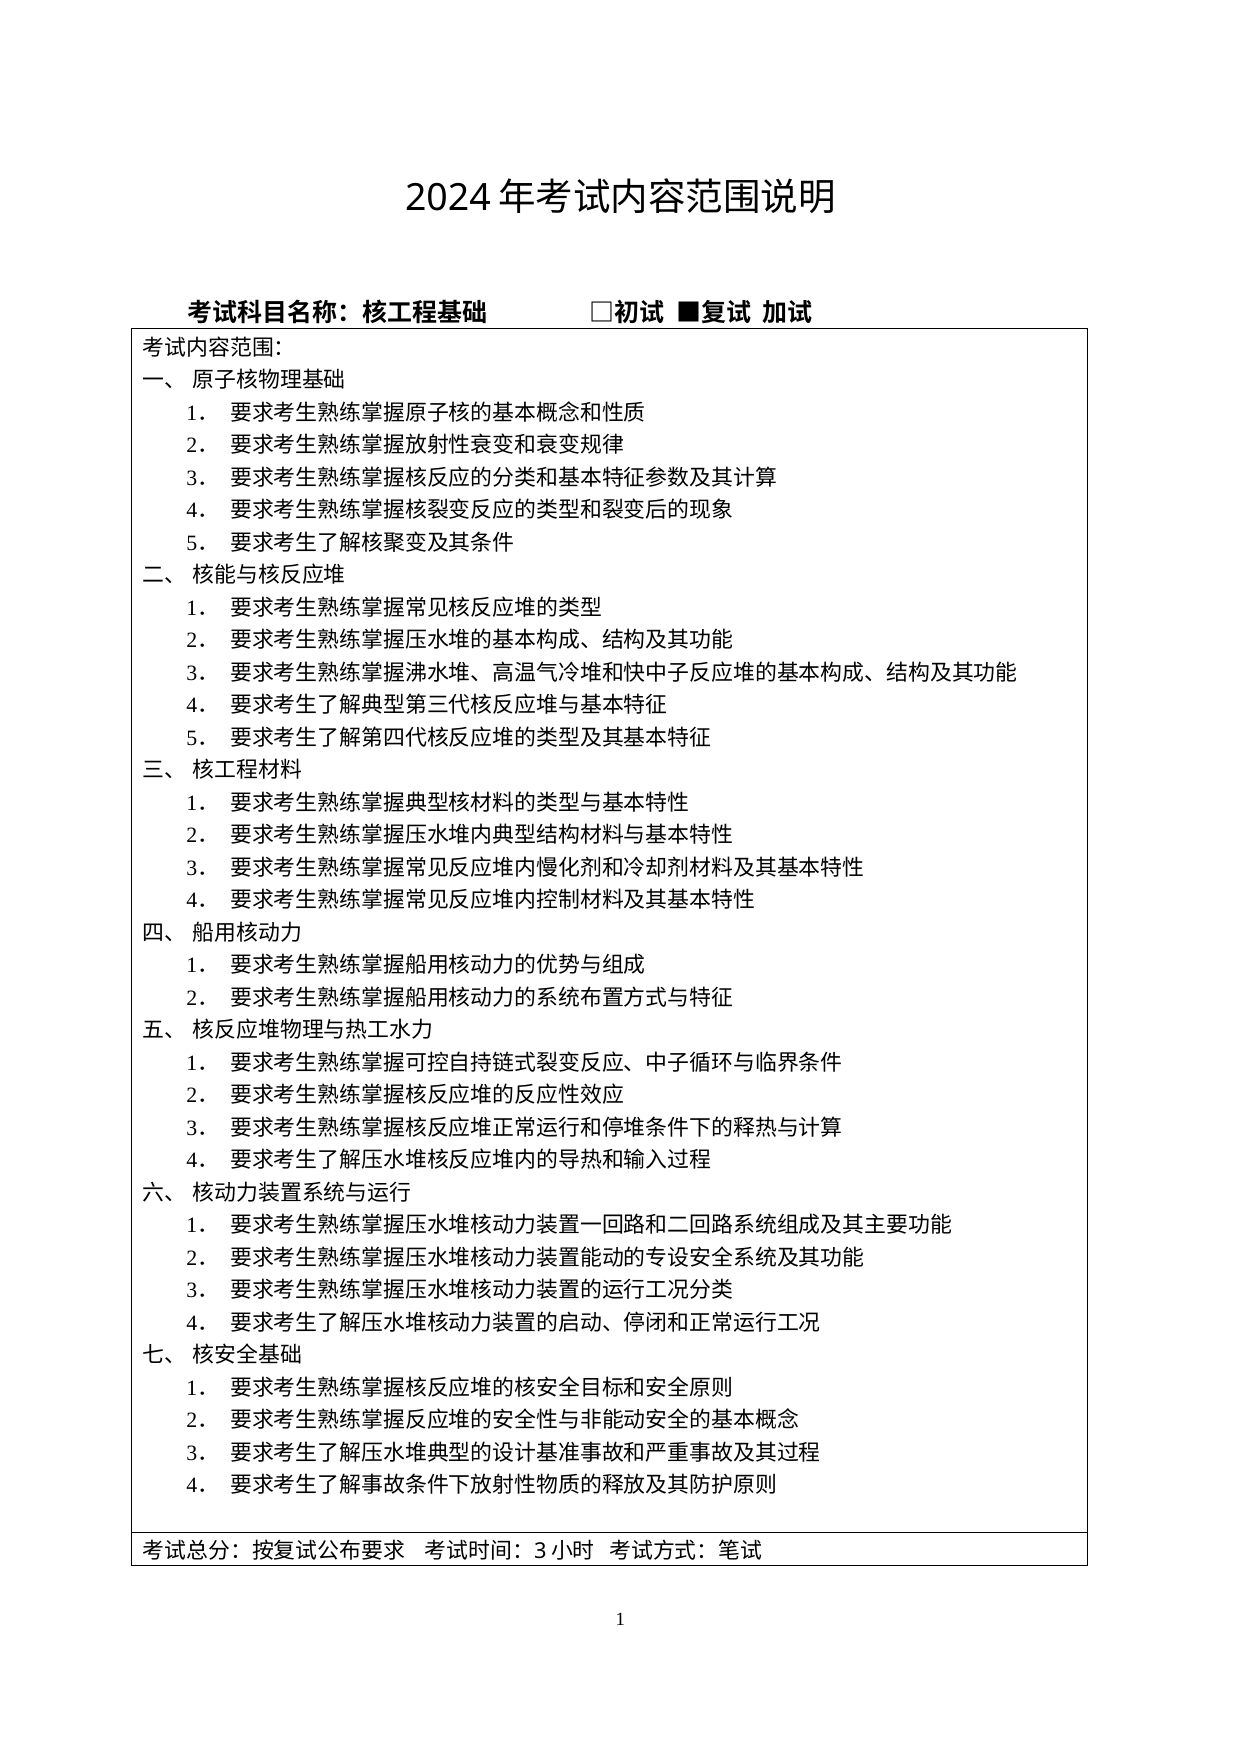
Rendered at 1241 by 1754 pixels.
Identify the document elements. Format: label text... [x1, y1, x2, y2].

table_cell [132, 1533, 1087, 1565]
table_header 考试内容范围： 原子核物理基础 要求考生熟练掌握原子核的基本概念和性质 要求考生熟练掌握放射性衰变和衰变规律 要求考生熟练掌握核反应的分类和基本特征参数及其计算 要求考生熟练掌握核裂变反应的类型和裂变后的现象 要求考生了解核聚变及其条件 核能与核反应堆 要求考生熟练掌握常见核反应堆的类型 要求考生熟练掌握压水堆的基本构成、结构及其功能 要求考生熟练掌握沸水堆、高温气冷堆和快中子反应堆的基本构成、结构及其功能 要求考生了解典型第三代核反应堆与基本特征 要求考生了解第四代核反应堆的类型及其基本特征 核工程材料 要求考生熟练掌握典型核材料的类型与基本特性 要求考生熟练掌握压水堆内典型结构材料与基本特性 要求考生熟练掌握常见反应堆内慢化剂和冷却剂材料及其基本特性 要求考生熟练掌握常见反应堆内控制材料及其基本特性 船用核动力 要求考生熟练掌握船用核动力的优势与组成 要求考生熟练掌握船用核动力的系统布置方式与特征 核反应堆物理与热工水力 要求考生熟练掌握可控自持链式裂变反应、中子循环与临界条件 要求考生熟练掌握核反应堆的反应性效应 要求考生熟练掌握核反应堆正常运行和停堆条件下的释热与计算 要求考生了解压水堆核反应堆内的导热和输入过程 核动力装置系统与运行 要求考生熟练掌握压水堆核动力装置一回路和二回路系统组成及其主要功能 要求考生熟练掌握压水堆核动力装置能动的专设安全系统及其功能 要求考生熟练掌握压水堆核动力装置的运行工况分类 要求考生了解压水堆核动力装置的启动、停闭和正常运行工况 核安全基础 要求考生熟练掌握核反应堆的核安全目标和安全原则 要求考生熟练掌握反应堆的安全性与非能动安全的基本概念 要求考生了解压水堆典型的设计基准事故和严重事故及其过程 要求考生了解事故条件下放射性物质的释放及其防护原则 [132, 329, 1087, 1532]
text 2024年考试内容范围说明 [187, 162, 1053, 227]
text 考试科目名称：核工程基础 □初试 ■复试 加试 [187, 292, 1053, 328]
